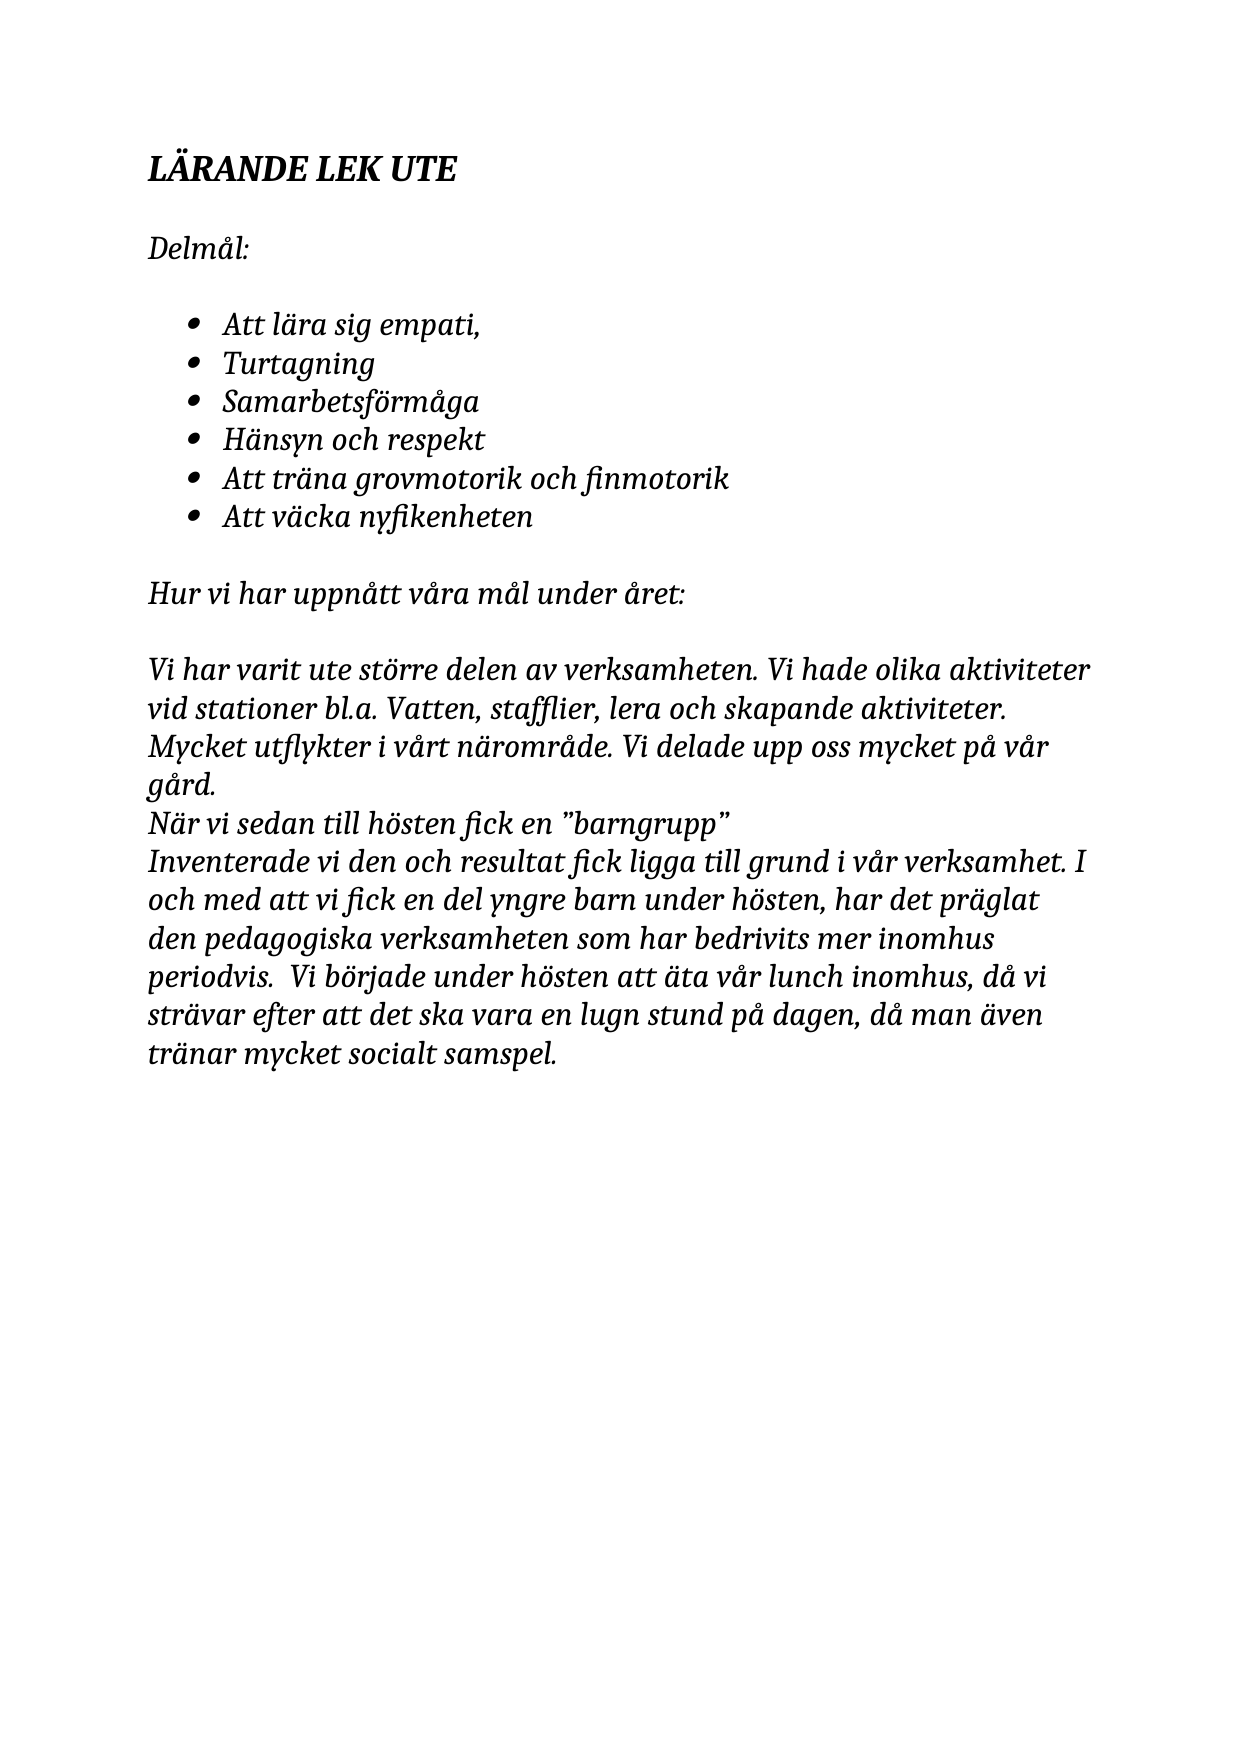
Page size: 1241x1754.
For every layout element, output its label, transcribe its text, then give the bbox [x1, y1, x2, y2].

list Att väcka nyfikenheten [185, 497, 1093, 536]
text Vi har varit ute större delen av verksamheten. Vi hade olika aktiviteter vid stationer bl.a. Vatten, stafflier, lera och skapande aktiviteter. Mycket utflykter i vårt närområde. Vi delade upp oss mycket på vår gård. [148, 651, 1093, 804]
list Turtagning [185, 344, 1093, 382]
text Delmål: [148, 229, 1093, 267]
list Samarbetsförmåga [185, 382, 1093, 421]
text LÄRANDE LEK UTE [148, 148, 1093, 191]
list Att träna grovmotorik och finmotorik [185, 459, 1093, 497]
text Inventerade vi den och resultat fick ligga till grund i vår verksamhet. I och med att vi fick en del yngre barn under hösten, har det präglat den pedagogiska verksamheten som har bedrivits mer inomhus periodvis. Vi började under hösten att äta vår lunch inomhus, då vi strävar efter att det ska vara en lugn stund på dagen, då man även tränar mycket socialt samspel. [148, 842, 1093, 1072]
text Hur vi har uppnått våra mål under året: [148, 574, 1093, 612]
list Att lära sig empati, [185, 306, 1093, 344]
list Hänsyn och respekt [185, 421, 1093, 459]
text När vi sedan till hösten fick en ”barngrupp” [148, 804, 1093, 842]
